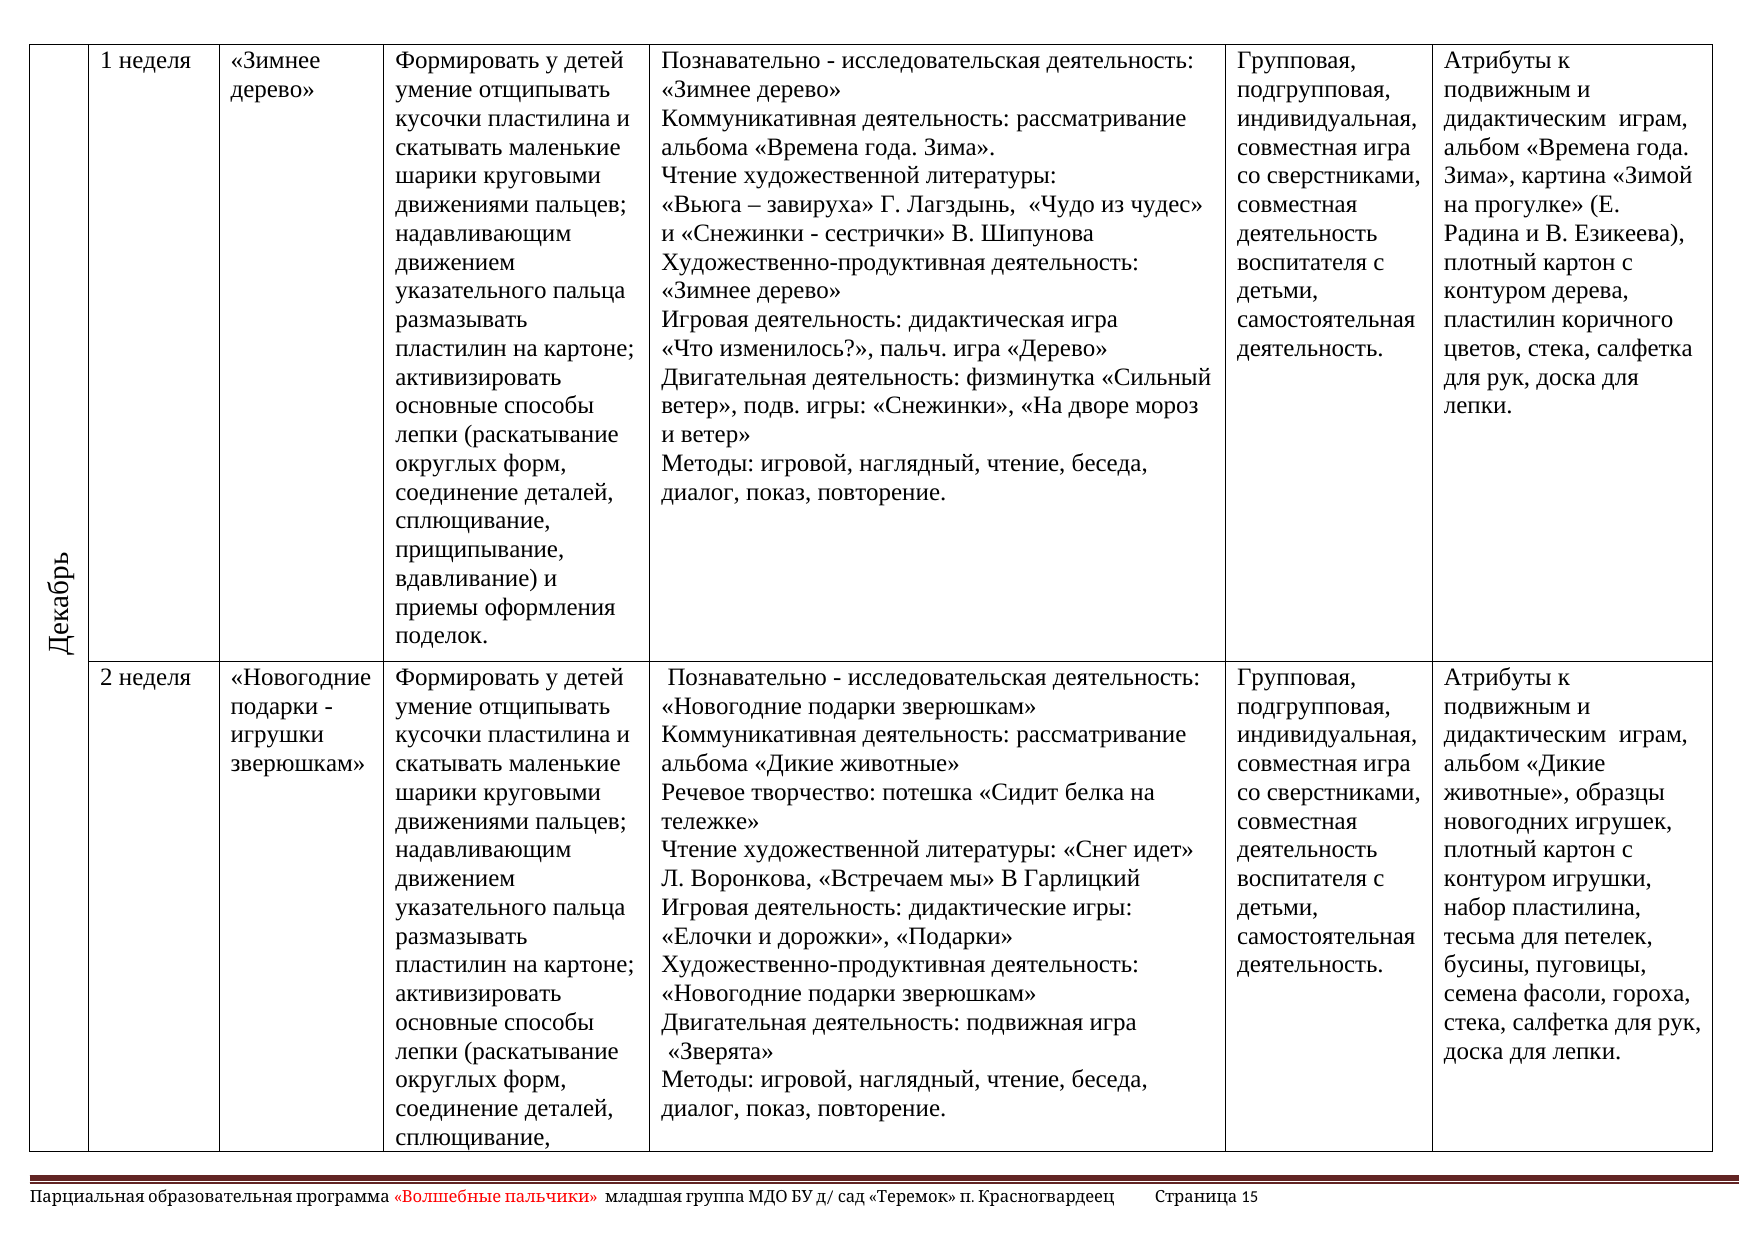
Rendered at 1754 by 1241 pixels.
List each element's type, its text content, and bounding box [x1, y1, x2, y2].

table_cell 2 неделя [89, 662, 219, 1151]
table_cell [650, 662, 1225, 1151]
table_cell Познавательно - исследовательская деятельность: «Зимнее дерево» Коммуникативная деятельность: рассматривание альбома «Времена года. Зима». Чтение художественной литературы: «Вьюга – завируха» Г. Лагздынь, «Чудо из чудес» и «Снежинки - сестрички» В. Шипунова Художественно-продуктивная деятельность: «Зимнее дерево» Игровая деятельность: дидактическая игра «Что изменилось?», пальч. игра «Дерево» Двигательная деятельность: физминутка «Сильный ветер», подв. игры: «Снежинки», «На дворе мороз и ветер» Методы: игровой, наглядный, чтение, беседа, диалог, показ, повторение. [650, 45, 1225, 661]
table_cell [1433, 662, 1712, 1151]
table_cell «Зимнее дерево» [220, 45, 383, 661]
table_cell Групповая, подгрупповая, индивидуальная, совместная игра со сверстниками, совместная деятельность воспитателя с детьми, самостоятельная деятельность. [1226, 45, 1432, 661]
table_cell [1226, 662, 1432, 1151]
table_cell Декабрь [30, 45, 88, 1151]
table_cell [384, 662, 649, 1151]
table_cell Атрибуты к подвижным и дидактическим играм, альбом «Времена года. Зима», картина «Зимой на прогулке» (Е. Радина и В. Езикеева), плотный картон с контуром дерева, пластилин коричного цветов, стека, салфетка для рук, доска для лепки. [1433, 45, 1712, 661]
table_cell 1 неделя [89, 45, 219, 661]
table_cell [220, 662, 383, 1151]
